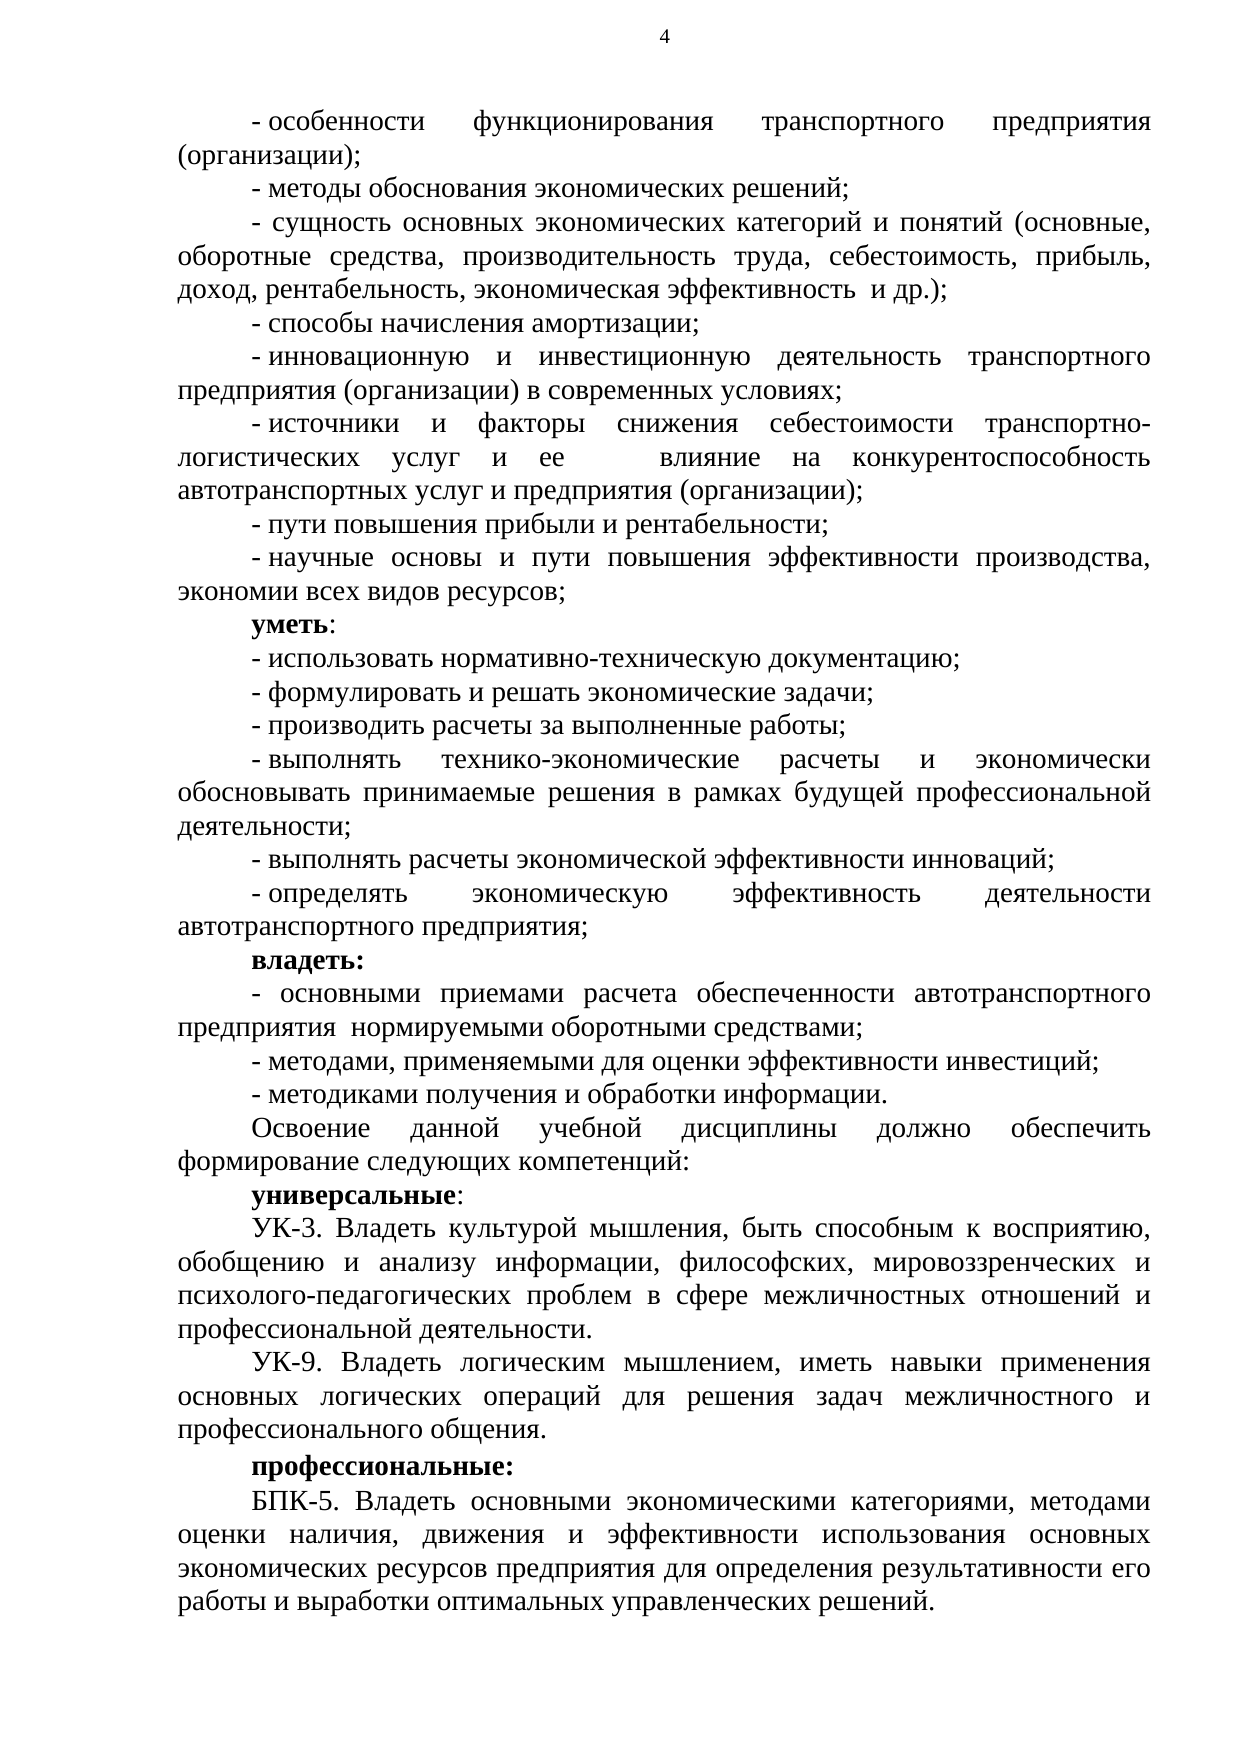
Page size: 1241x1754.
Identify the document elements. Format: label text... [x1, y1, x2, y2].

text универсальные: [177, 1177, 1152, 1210]
text - определять экономическую эффективность деятельности автотранспортного предприятия; [177, 875, 1152, 942]
text - научные основы и пути повышения эффективности производства, экономии всех видов ресурсов; [177, 539, 1152, 607]
text - использовать нормативно-техническую документацию; [177, 640, 1152, 674]
text - основными приемами расчета обеспеченности автотранспортного предприятия нормируемыми оборотными средствами; [177, 976, 1152, 1043]
text - формулировать и решать экономические задачи; [177, 674, 1152, 707]
text - методиками получения и обработки информации. [177, 1076, 1152, 1110]
list - сущность основных экономических категорий и понятий (основные, оборотные средства, производительность труда, себестоимость, прибыль, доход, рентабельность, экономическая эффективность и др.); [177, 204, 1152, 305]
text БПК-5. Владеть основными экономическими категориями, методами оценки наличия, движения и эффективности использования основных экономических ресурсов предприятия для определения результативности его работы и выработки оптимальных управленческих решений. [177, 1483, 1152, 1617]
text - методы обоснования экономических решений; [177, 171, 1152, 204]
text - способы начисления амортизации; [177, 305, 1152, 338]
text - выполнять технико-экономические расчеты и экономически обосновывать принимаемые решения в рамках будущей профессиональной деятельности; [177, 741, 1152, 841]
text - особенности функционирования транспортного предприятия (организации); [177, 103, 1152, 171]
text владеть: [177, 942, 1152, 976]
text уметь: [177, 607, 1152, 640]
text Освоение данной учебной дисциплины должно обеспечить формирование следующих компетенций: [177, 1110, 1152, 1177]
text - производить расчеты за выполненные работы; [177, 707, 1152, 741]
text - пути повышения прибыли и рентабельности; [177, 506, 1152, 539]
text - методами, применяемыми для оценки эффективности инвестиций; [177, 1043, 1152, 1076]
text - выполнять расчеты экономической эффективности инноваций; [177, 841, 1152, 875]
text УК-3. Владеть культурой мышления, быть способным к восприятию, обобщению и анализу информации, философских, мировоззренческих и психолого-педагогических проблем в сфере межличностных отношений и профессиональной деятельности. [177, 1210, 1152, 1344]
text - инновационную и инвестиционную деятельность транспортного предприятия (организации) в современных условиях; [177, 338, 1152, 405]
text - источники и факторы снижения себестоимости транспортно-логистических услуг и ее влияние на конкурентоспособность автотранспортных услуг и предприятия (организации); [177, 405, 1152, 506]
text профессиональные: [177, 1445, 1152, 1483]
text УК-9. Владеть логическим мышлением, иметь навыки применения основных логических операций для решения задач межличностного и профессионального общения. [177, 1344, 1152, 1445]
